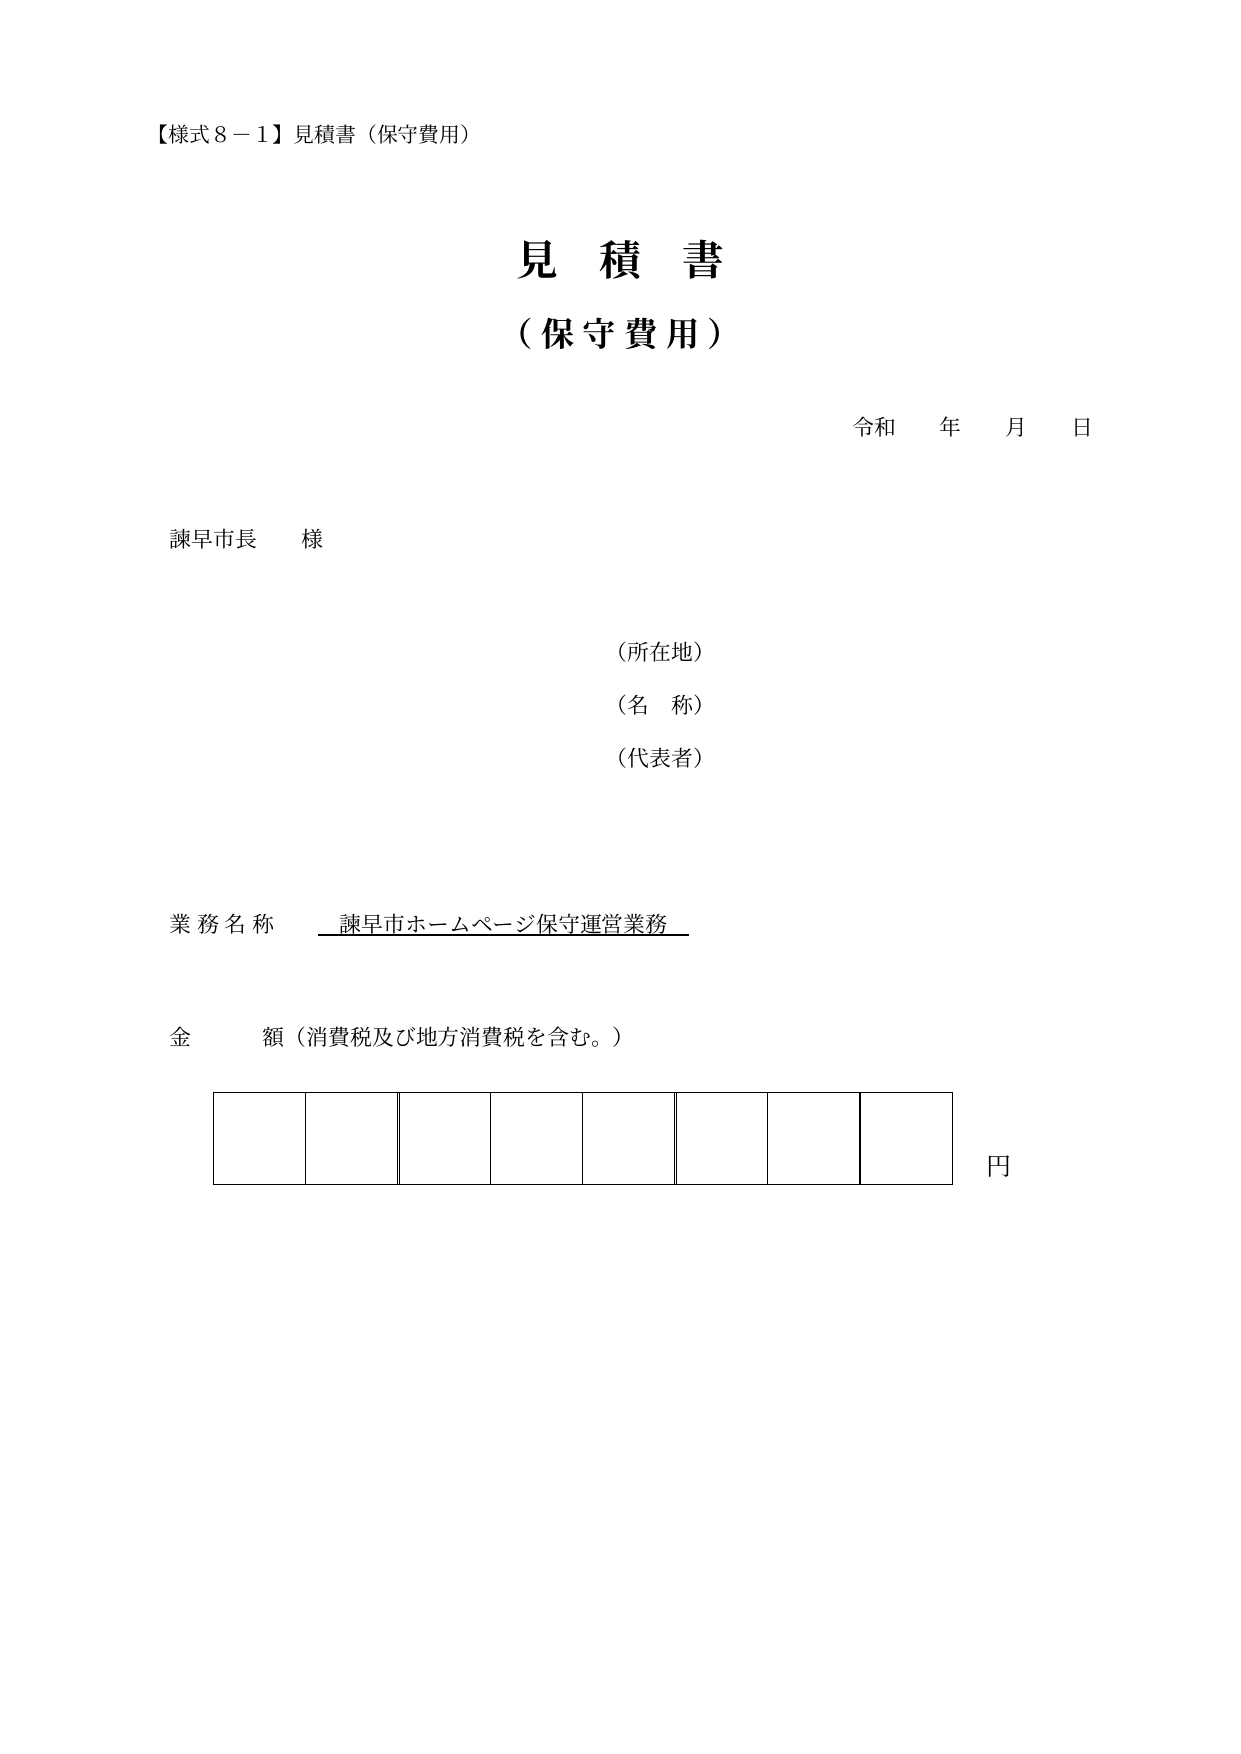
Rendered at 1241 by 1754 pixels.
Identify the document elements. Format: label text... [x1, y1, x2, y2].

text （名 称） [148, 685, 1092, 723]
text 見 積 書 [148, 219, 1092, 294]
text （代表者） [148, 738, 1092, 776]
text （ 保 守 費 用 ） [148, 294, 1092, 369]
table_header [677, 1093, 767, 1184]
table_header [861, 1093, 952, 1184]
table_header [400, 1093, 490, 1184]
table_header [491, 1093, 582, 1184]
table_header 円 [953, 1092, 1045, 1184]
table_header [768, 1093, 859, 1184]
text 業 務 名 称 諫早市ホームページ保守運営業務 [148, 904, 1092, 942]
text （所在地） [148, 632, 1092, 669]
table_header [583, 1093, 674, 1184]
text 令和 年 月 日 [148, 407, 1092, 444]
text 金 額（消費税及び地方消費税を含む。） [148, 1017, 1092, 1054]
table_header [214, 1093, 305, 1184]
text 諫早市長 様 [148, 519, 1092, 557]
table_header [306, 1093, 397, 1184]
